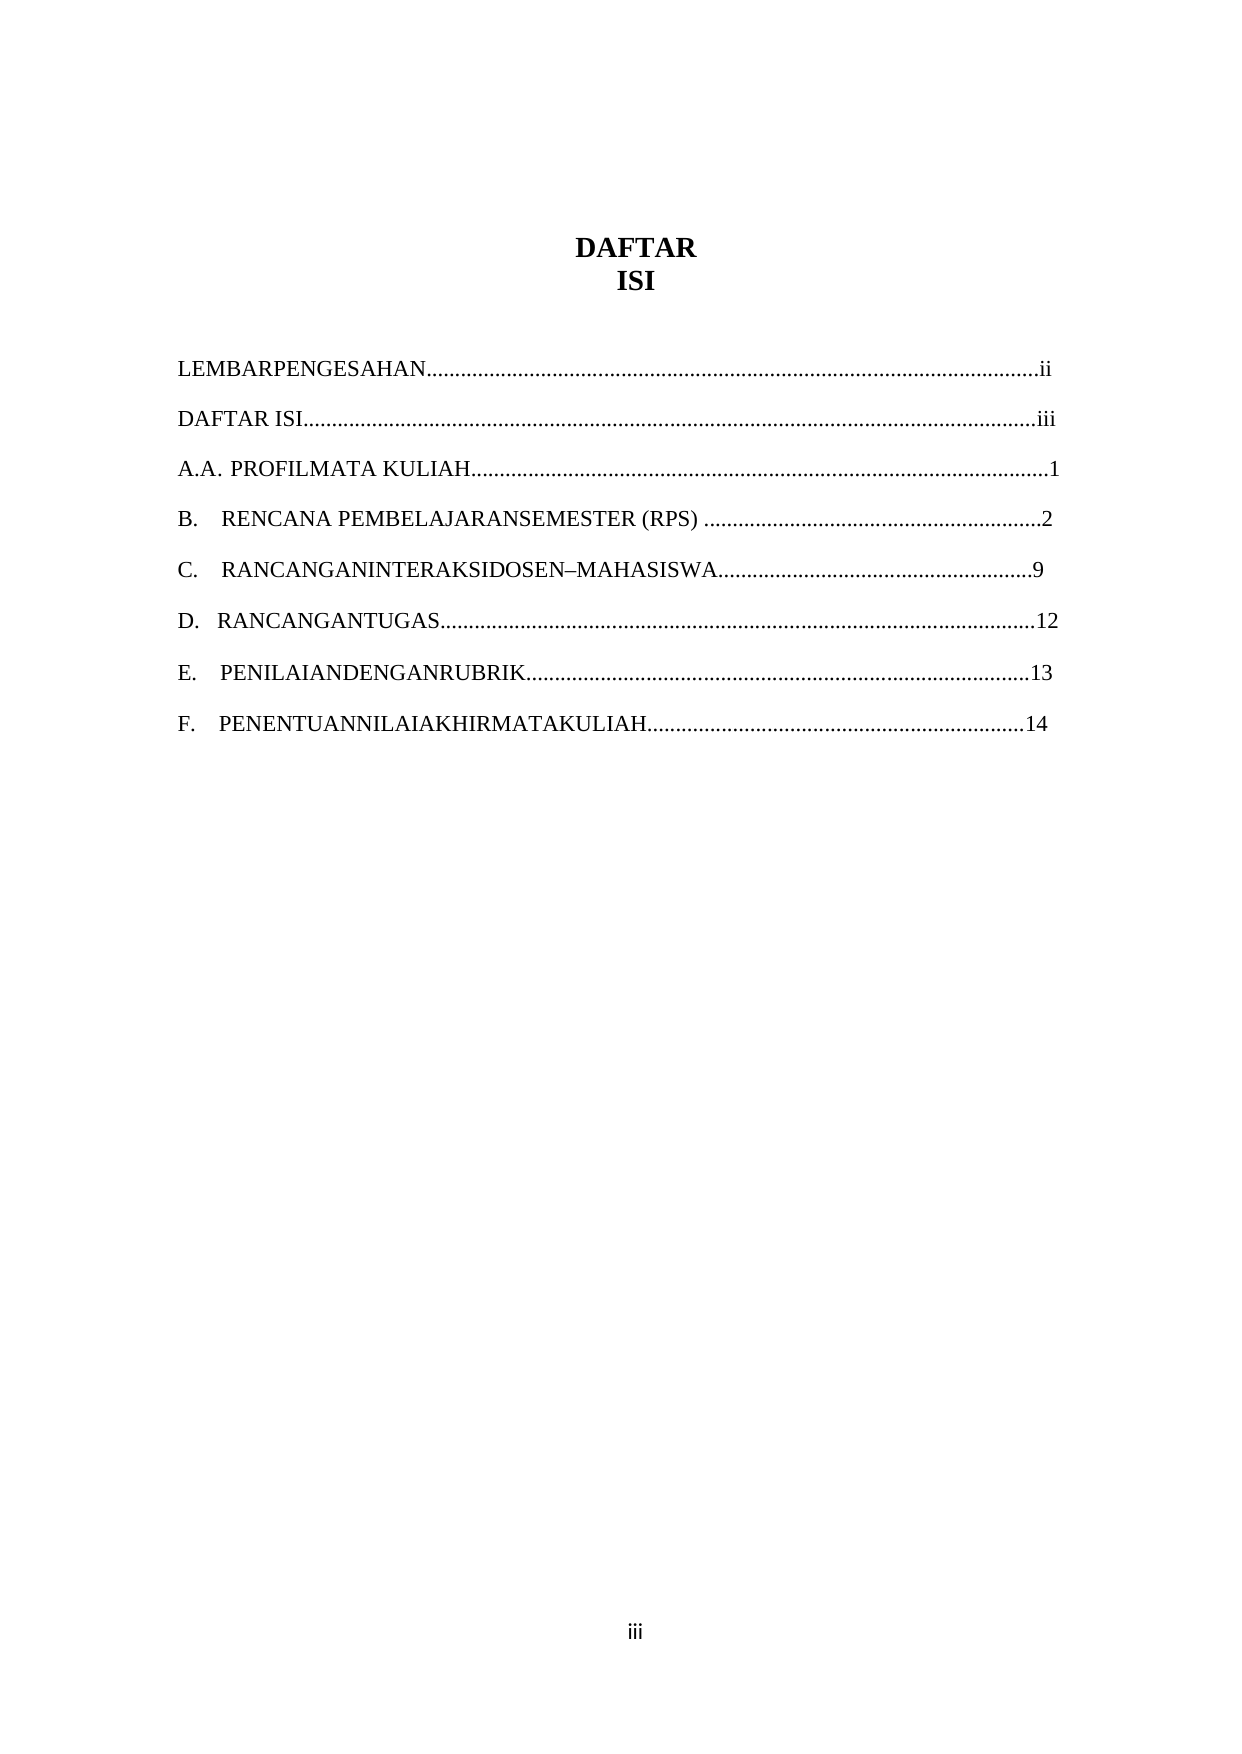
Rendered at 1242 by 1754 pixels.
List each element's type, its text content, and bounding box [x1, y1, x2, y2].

text B. RENCANA PEMBELAJARANSEMESTER (RPS) ...........................................................2 [177, 504, 1097, 531]
text E. PENILAIANDENGANRUBRIK........................................................................................13 [177, 659, 1097, 685]
text D. RANCANGANTUGAS........................................................................................................12 [177, 607, 1097, 634]
text C. RANCANGANINTERAKSIDOSEN–MAHASISWA.......................................................9 [177, 556, 1097, 582]
text DAFTAR ISI [553, 230, 718, 297]
text LEMBARPENGESAHAN...........................................................................................................ii DAFTAR ISI................................................................................................................................iii A.A. PROFILMATA KULIAH.....................................................................................................1 [177, 355, 1097, 481]
text F. PENENTUANNILAIAKHIRMATAKULIAH..................................................................14 [177, 710, 1097, 736]
